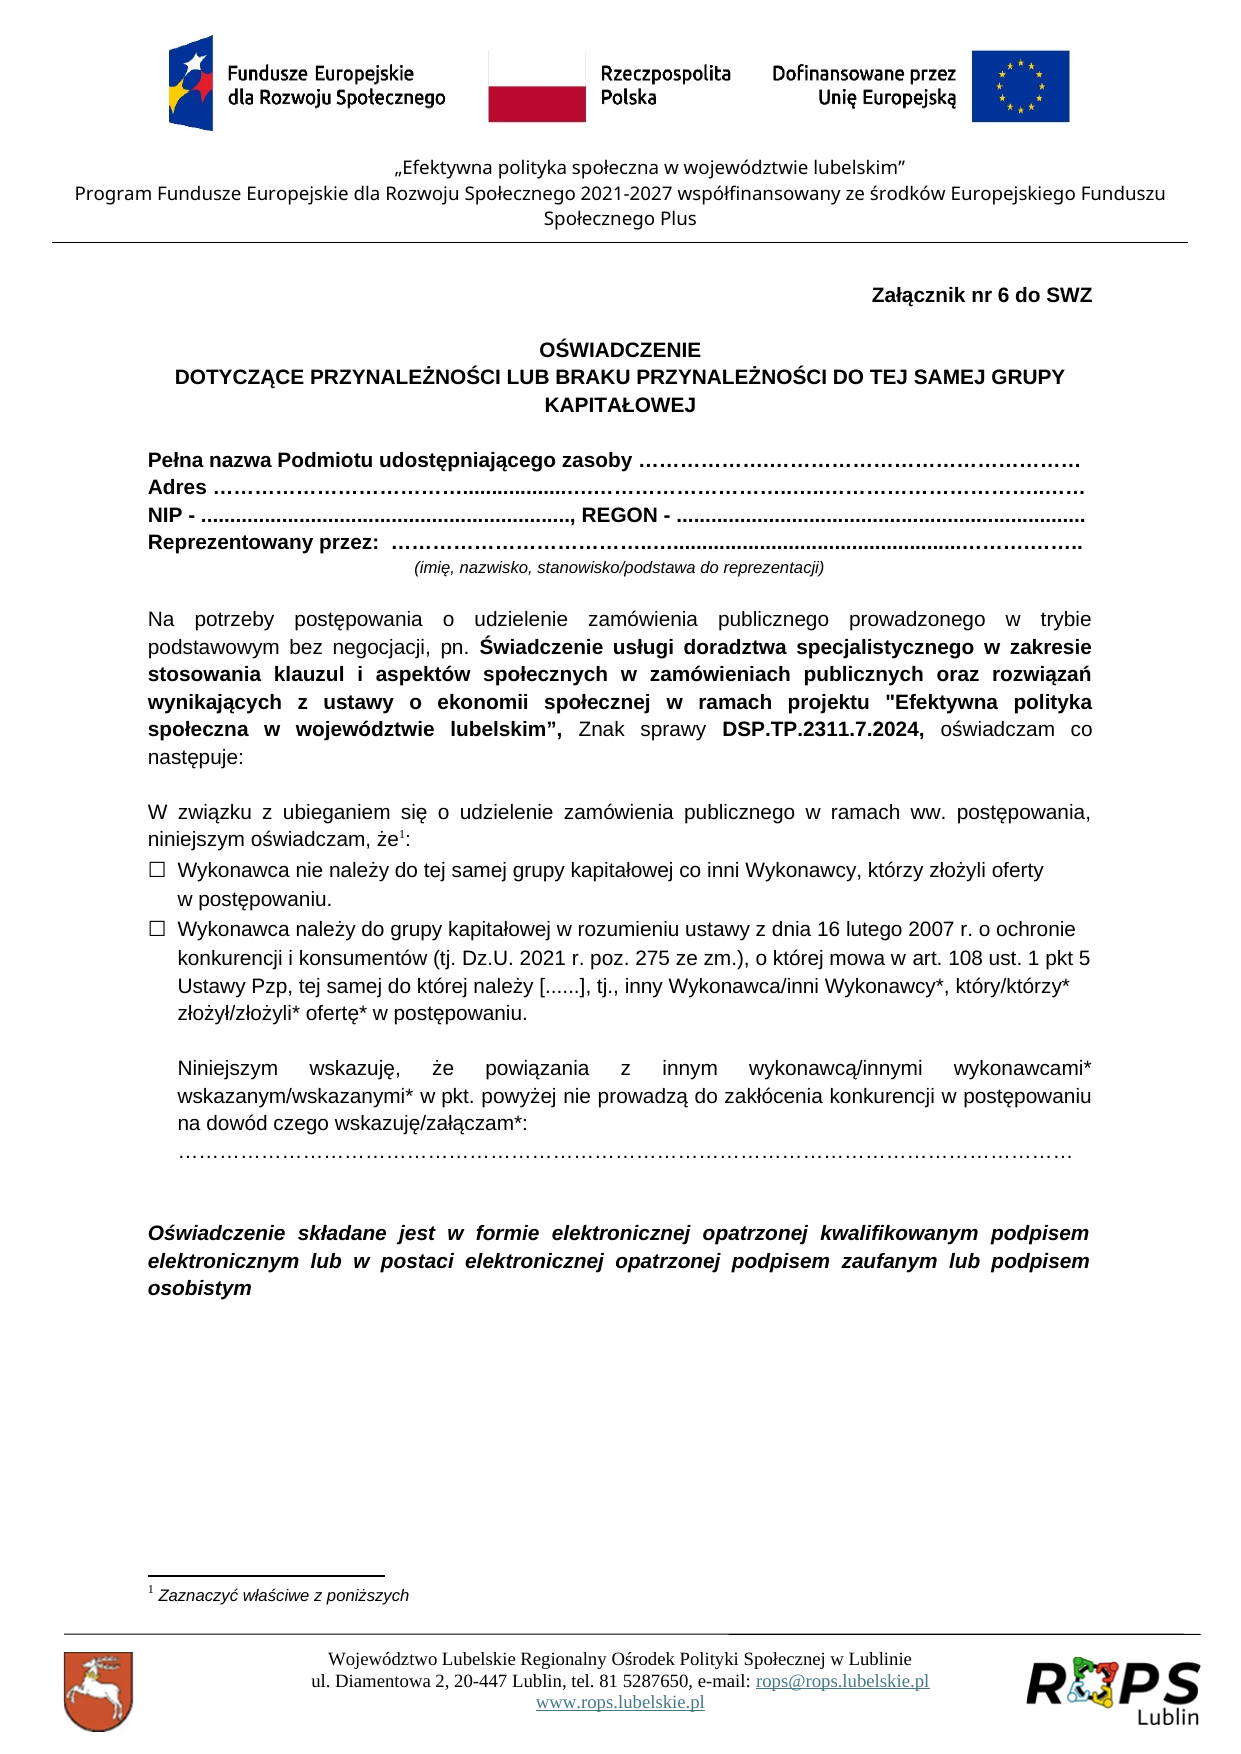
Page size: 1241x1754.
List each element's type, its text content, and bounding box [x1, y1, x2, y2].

text OŚWIADCZENIE [148, 337, 1093, 361]
picture [1026, 1657, 1201, 1725]
text Niniejszym wskazuję, że powiązania z innym wykonawcą/innymi wykonawcami* wskazanym/wskazanymi* w pkt. powyżej nie prowadzą do zakłócenia konkurencji w postępowaniu na dowód czego wskazuję/załączam*: [177, 1056, 1093, 1135]
text Załącznik nr 6 do SWZ [148, 282, 1093, 306]
picture [147, 11, 1091, 155]
text Reprezentowany przez: ………………………………..…..................................................……….…….. [148, 530, 1093, 554]
text DOTYCZĄCE PRZYNALEŻNOŚCI LUB BRAKU PRZYNALEŻNOŚCI DO TEJ SAMEJ GRUPY KAPITAŁOWEJ [148, 365, 1093, 416]
text Oświadczenie składane jest w formie elektronicznej opatrzonej kwalifikowanym podpisem elektronicznym lub w postaci elektronicznej opatrzonej podpisem zaufanym lub podpisem osobistym [148, 1221, 1093, 1300]
text W związku z ubieganiem się o udzielenie zamówienia publicznego w ramach ww. postępowania, niniejszym oświadczam, że: [148, 799, 1093, 851]
text Na potrzeby postępowania o udzielenie zamówienia publicznego prowadzonego w trybie podstawowym bez negocjacji, pn. Świadczenie usługi doradztwa specjalistycznego w zakresie stosowania klauzul i aspektów społecznych w zamówieniach publicznych oraz rozwiązań wynikających z ustawy o ekonomii społecznej w ramach projektu "Efektywna polityka społeczna w województwie lubelskim”, Znak sprawy DSP.TP.2311.7.2024, oświadczam co następuje: [148, 607, 1093, 768]
text Pełna nazwa Podmiotu udostępniającego zasoby ……………….……………………………………… [148, 447, 1093, 471]
text NIP - ................................................................, REGON - ....................................................................... [148, 502, 1093, 526]
text ☐ Wykonawca nie należy do tej samej grupy kapitałowej co inni Wykonawcy, którzy złożyli oferty w postępowaniu. [148, 855, 1092, 911]
text ☐ Wykonawca należy do grupy kapitałowej w rozumieniu ustawy z dnia 16 lutego 2007 r. o ochronie konkurencji i konsumentów (tj. Dz.U. 2021 r. poz. 275 ze zm.), o której mowa w art. 108 ust. 1 pkt 5 Ustawy Pzp, tej samej do której należy [......], tj., inny Wykonawca/inni Wykonawcy*, który/którzy* złożył/złożyli* ofertę* w postępowaniu. [148, 914, 1092, 1025]
text (imię, nazwisko, stanowisko/podstawa do reprezentacji) [148, 557, 1093, 577]
text Adres ………………………………..................….………………………..…..…………………………..…… [148, 475, 1093, 499]
picture [63, 1652, 134, 1732]
text ………………………………………………………………………………………………………………… [177, 1139, 1093, 1163]
